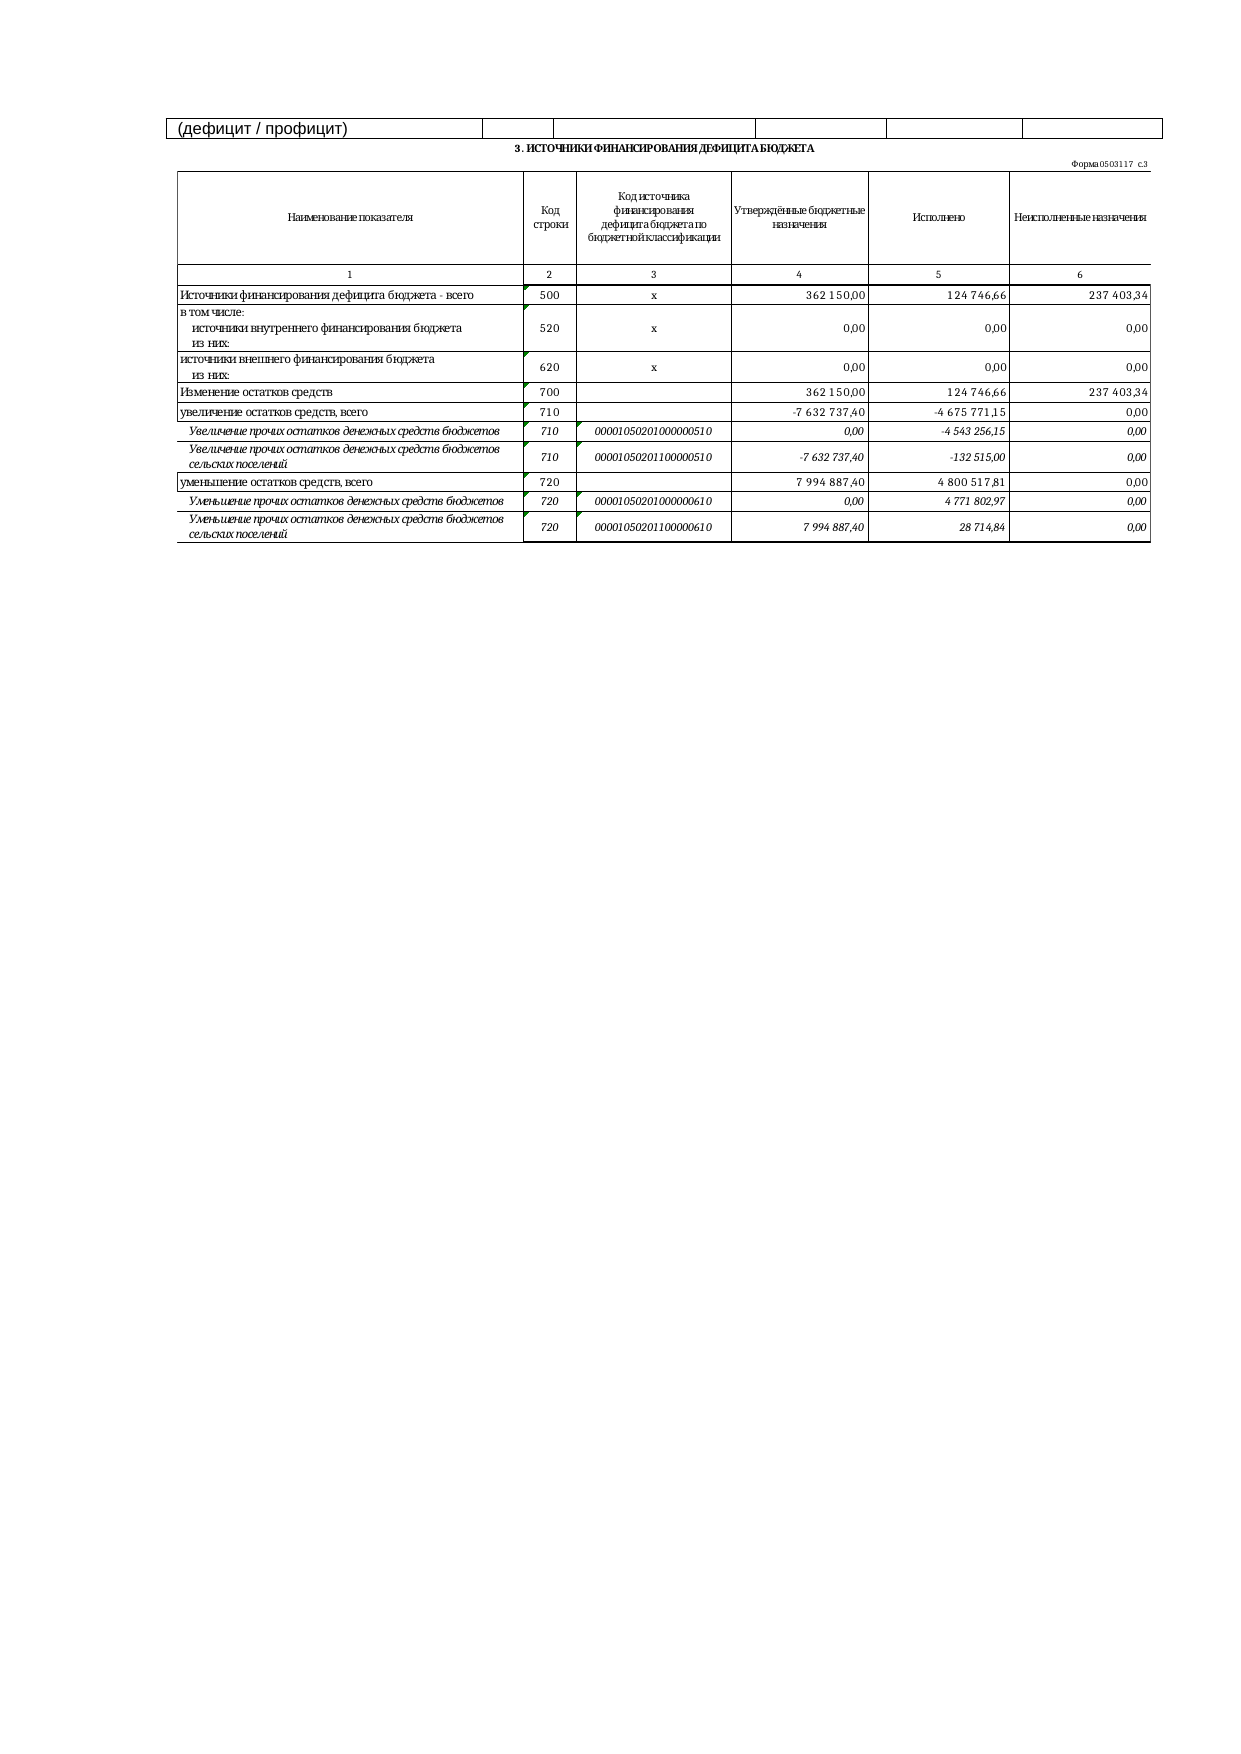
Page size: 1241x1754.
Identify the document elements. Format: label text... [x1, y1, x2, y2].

table_cell -124 746,66 [887, 119, 1022, 138]
table_cell x [554, 119, 755, 138]
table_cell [167, 119, 482, 138]
table_cell 450 [483, 119, 553, 138]
table_cell 0,00 [1023, 119, 1162, 138]
table_cell -362 150,00 [756, 119, 886, 138]
